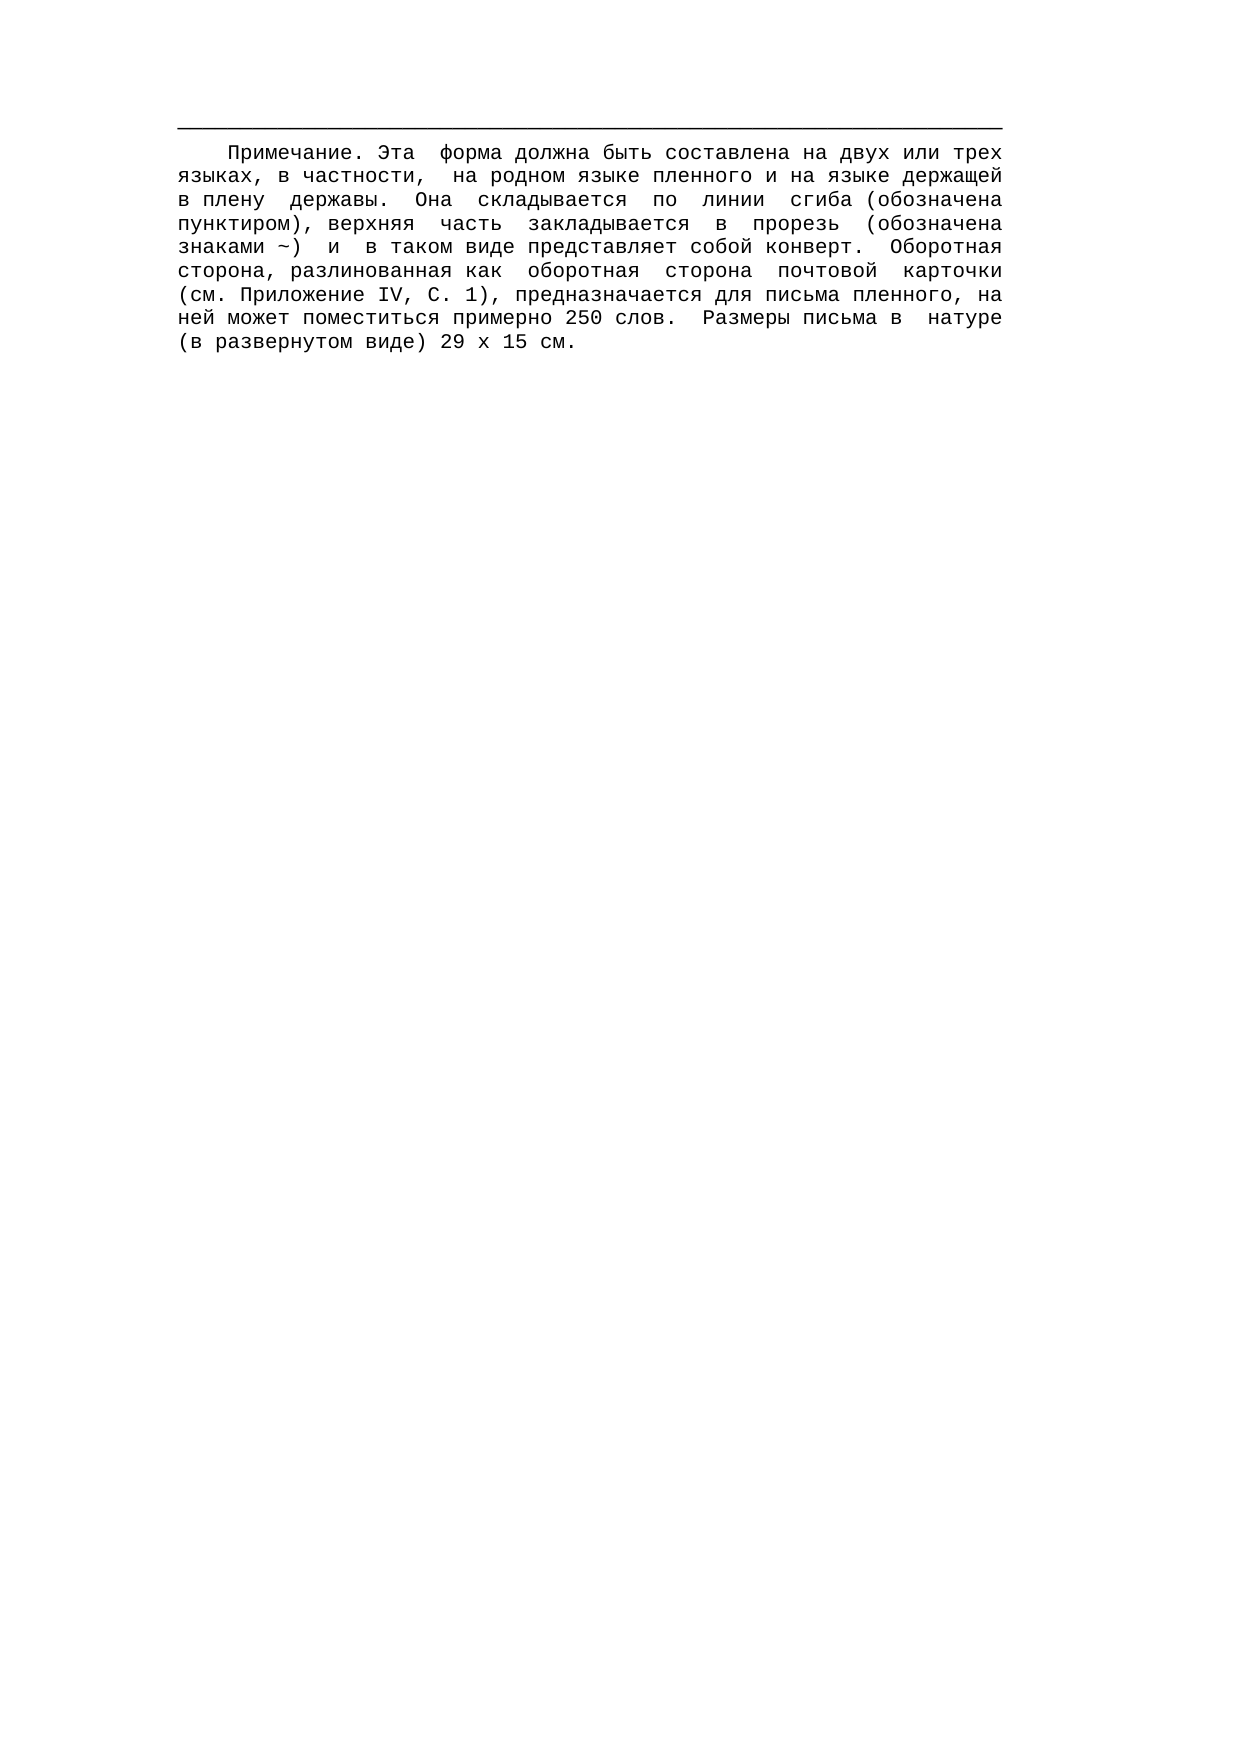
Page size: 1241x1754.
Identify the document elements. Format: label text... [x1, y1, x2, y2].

text ней может поместиться примерно 250 слов. Размеры письма в натуре [177, 307, 1152, 331]
text (в развернутом виде) 29 x 15 см. [177, 331, 1152, 354]
text языках, в частности, на родном языке пленного и на языке держащей [177, 165, 1152, 189]
text сторона, разлинованная как оборотная сторона почтовой карточки [177, 260, 1152, 284]
text знаками ~) и в таком виде представляет собой конверт. Оборотная [177, 236, 1152, 260]
text пунктиром), верхняя часть закладывается в прорезь (обозначена [177, 213, 1152, 236]
text (см. Приложение IV, C. 1), предназначается для письма пленного, на [177, 284, 1152, 307]
text в плену державы. Она складывается по линии сгиба (обозначена [177, 189, 1152, 213]
text ────────────────────────────────────────────────────────────────── [177, 118, 1152, 142]
text Примечание. Эта форма должна быть составлена на двух или трех [177, 142, 1152, 165]
